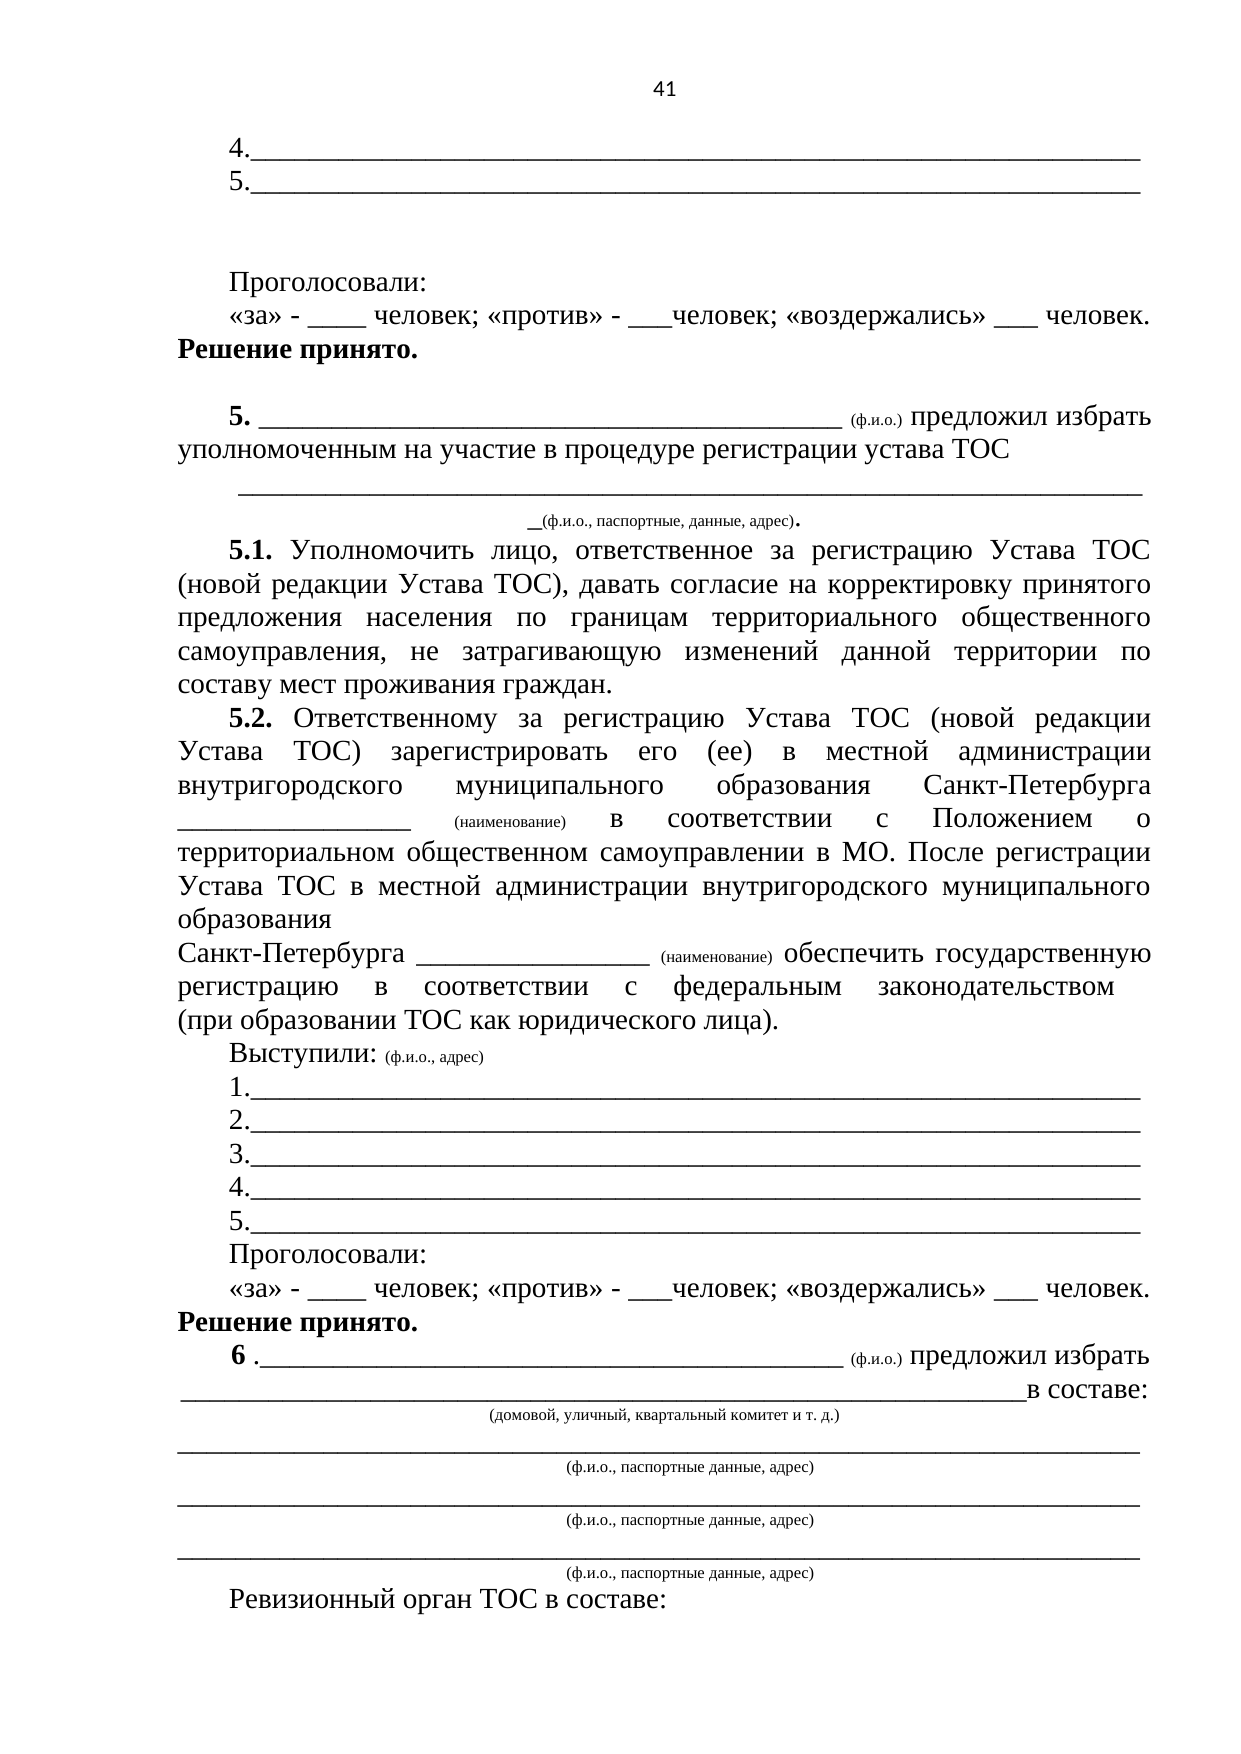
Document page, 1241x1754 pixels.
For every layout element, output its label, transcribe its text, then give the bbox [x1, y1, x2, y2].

text 5._____________________________________________________________ [177, 1203, 1152, 1237]
text Проголосовали: [177, 1237, 1152, 1270]
text «за» - ____ человек; «против» - ___человек; «воздержались» ___ человек. Решение принято. [177, 1270, 1152, 1337]
text (ф.и.о., паспортные данные, адрес) [177, 1510, 1152, 1529]
text Выступили: (ф.и.о., адрес) [177, 1035, 1152, 1069]
text __________________________________________________________________ [177, 1423, 1152, 1457]
text (ф.и.о., паспортные данные, адрес) [177, 1562, 1152, 1582]
text Проголосовали: [177, 264, 1152, 297]
text Ревизионный орган ТОС в составе: [177, 1582, 1152, 1615]
text 5.1. Уполномочить лицо, ответственное за регистрацию Устава ТОС (новой редакции Устава ТОС), давать согласие на корректировку принятого предложения населения по границам территориального общественного самоуправления, не затрагивающую изменений данной территории по составу мест проживания граждан. [177, 532, 1152, 700]
text 3._____________________________________________________________ [177, 1136, 1152, 1169]
text «за» - ____ человек; «против» - ___человек; «воздержались» ___ человек. Решение принято. [177, 297, 1152, 364]
text 4._____________________________________________________________ [177, 1169, 1152, 1203]
text 2._____________________________________________________________ [177, 1102, 1152, 1136]
text 4._____________________________________________________________ [177, 130, 1152, 163]
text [177, 1529, 1152, 1562]
text 5. ________________________________________ (ф.и.о.) предложил избрать уполномоченным на участие в процедуре регистрации устава ТОС [177, 398, 1152, 465]
text __________________________________________________________________ [177, 1476, 1152, 1510]
text 6 .________________________________________ (ф.и.о.) предложил избрать __________________________________________________________в составе: (домовой, уличный, квартальный комитет и т. д.) [177, 1337, 1152, 1423]
text (ф.и.о., паспортные данные, адрес) [177, 1457, 1152, 1476]
text 5._____________________________________________________________ [177, 163, 1152, 197]
text 5.2. Ответственному за регистрацию Устава ТОС (новой редакции Устава ТОС) зарегистрировать его (ее) в местной администрации внутригородского муниципального образования Санкт-Петербурга ________________ (наименование) в соответствии с Положением о территориальном общественном самоуправлении в МО. После регистрации Устава ТОС в местной администрации внутригородского муниципального образования Санкт-Петербурга ________________ (наименование) обеспечить государственную регистрацию в соответствии с федеральным законодательством (при образовании ТОС как юридического лица). [177, 700, 1152, 1035]
text 1._____________________________________________________________ [177, 1069, 1152, 1102]
text _______________________________________________________________(ф.и.о., паспортные, данные, адрес). [177, 465, 1152, 532]
